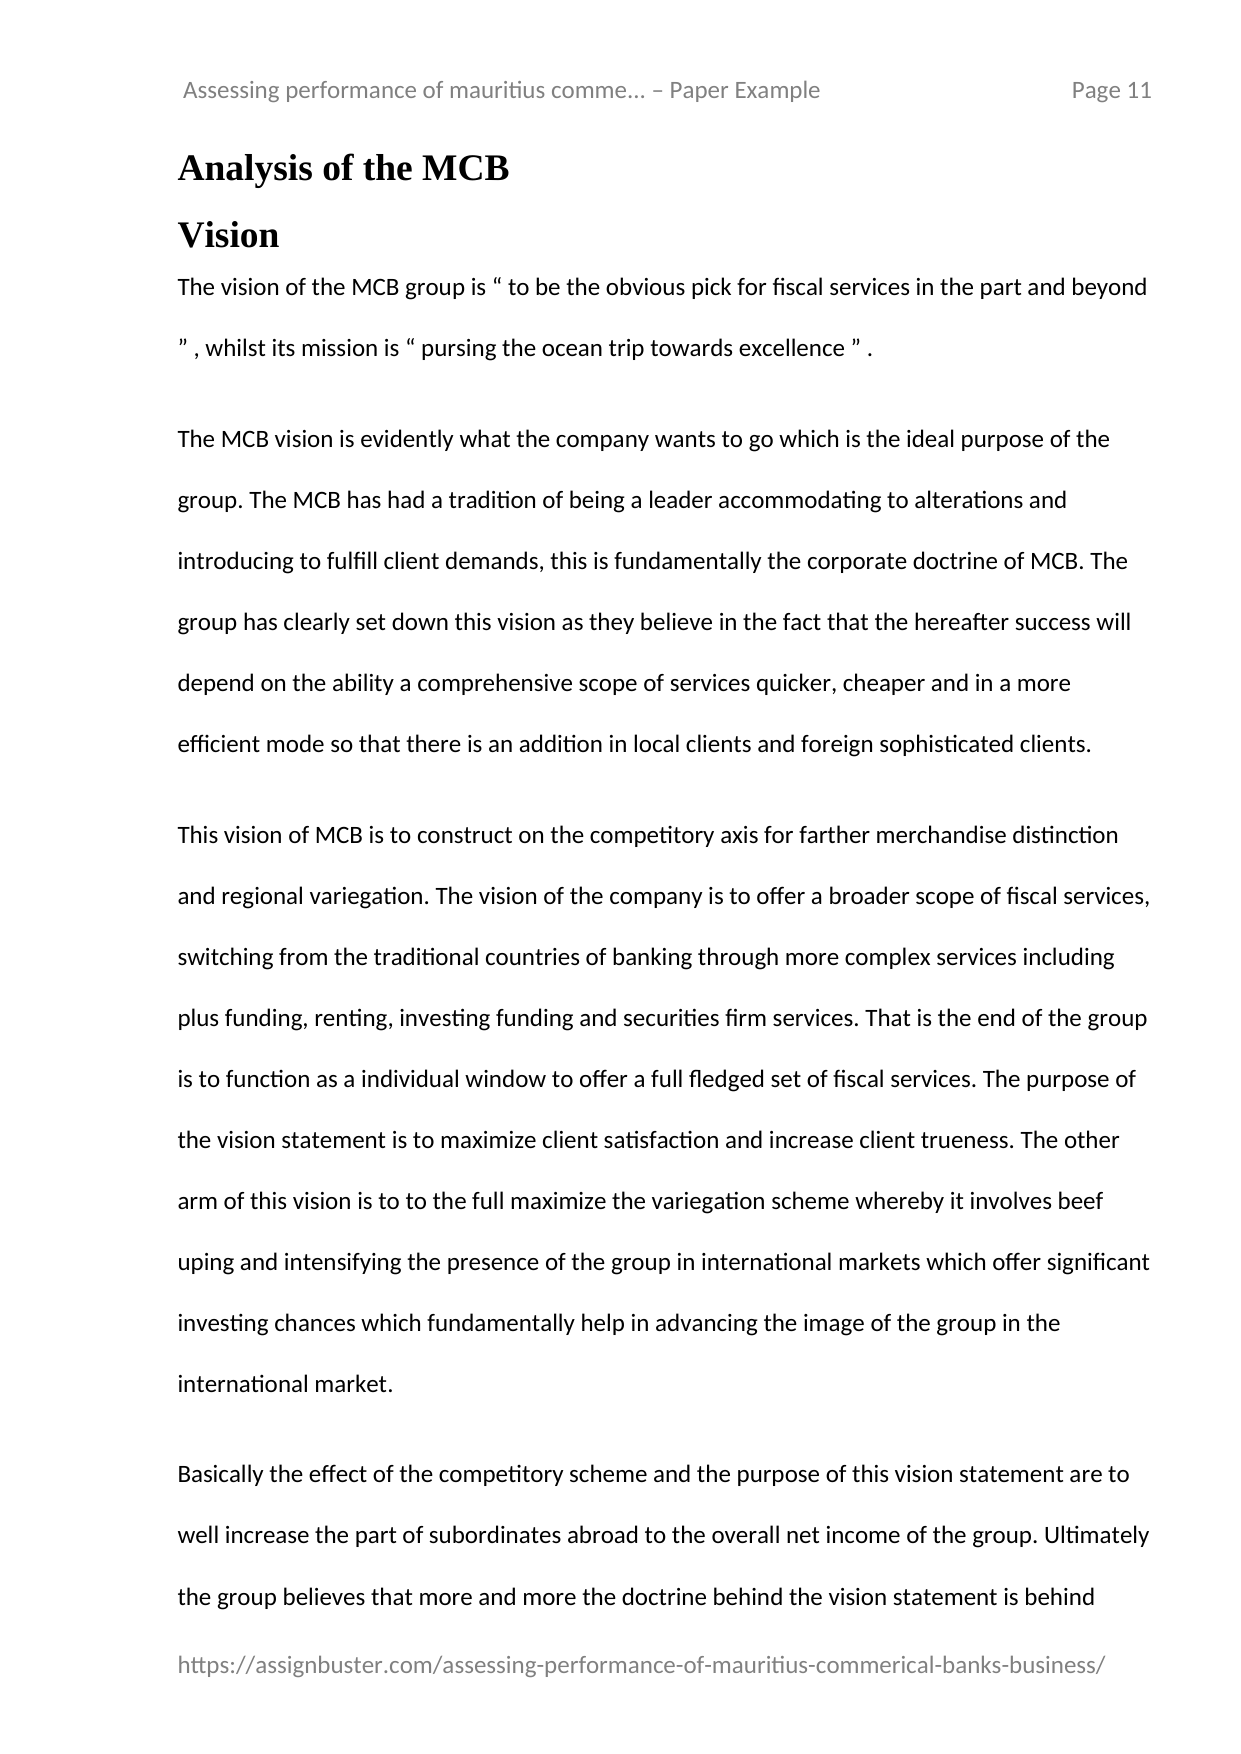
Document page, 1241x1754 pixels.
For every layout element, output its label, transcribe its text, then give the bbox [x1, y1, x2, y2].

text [177, 1459, 1152, 1611]
text This vision of MCB is to construct on the competitory axis for farther merchandise distinction and regional variegation. The vision of the company is to offer a broader scope of fiscal services, switching from the traditional countries of banking through more complex services including plus funding, renting, investing funding and securities firm services. That is the end of the group is to function as a individual window to offer a full fledged set of fiscal services. The purpose of the vision statement is to maximize client satisfaction and increase client trueness. The other arm of this vision is to to the full maximize the variegation scheme whereby it involves beef uping and intensifying the presence of the group in international markets which offer significant investing chances which fundamentally help in advancing the image of the group in the international market. [177, 819, 1152, 1399]
text The MCB vision is evidently what the company wants to go which is the ideal purpose of the group. The MCB has had a tradition of being a leader accommodating to alterations and introducing to fulfill client demands, this is fundamentally the corporate doctrine of MCB. The group has clearly set down this vision as they believe in the fact that the hereafter success will depend on the ability a comprehensive scope of services quicker, cheaper and in a more efficient mode so that there is an addition in local clients and foreign sophisticated clients. [177, 423, 1152, 759]
subtitle Vision [177, 212, 1152, 256]
subtitle Analysis of the MCB [177, 145, 1152, 188]
text The vision of the MCB group is “ to be the obvious pick for fiscal services in the part and beyond ” , whilst its mission is “ pursing the ocean trip towards excellence ” . [177, 271, 1152, 363]
